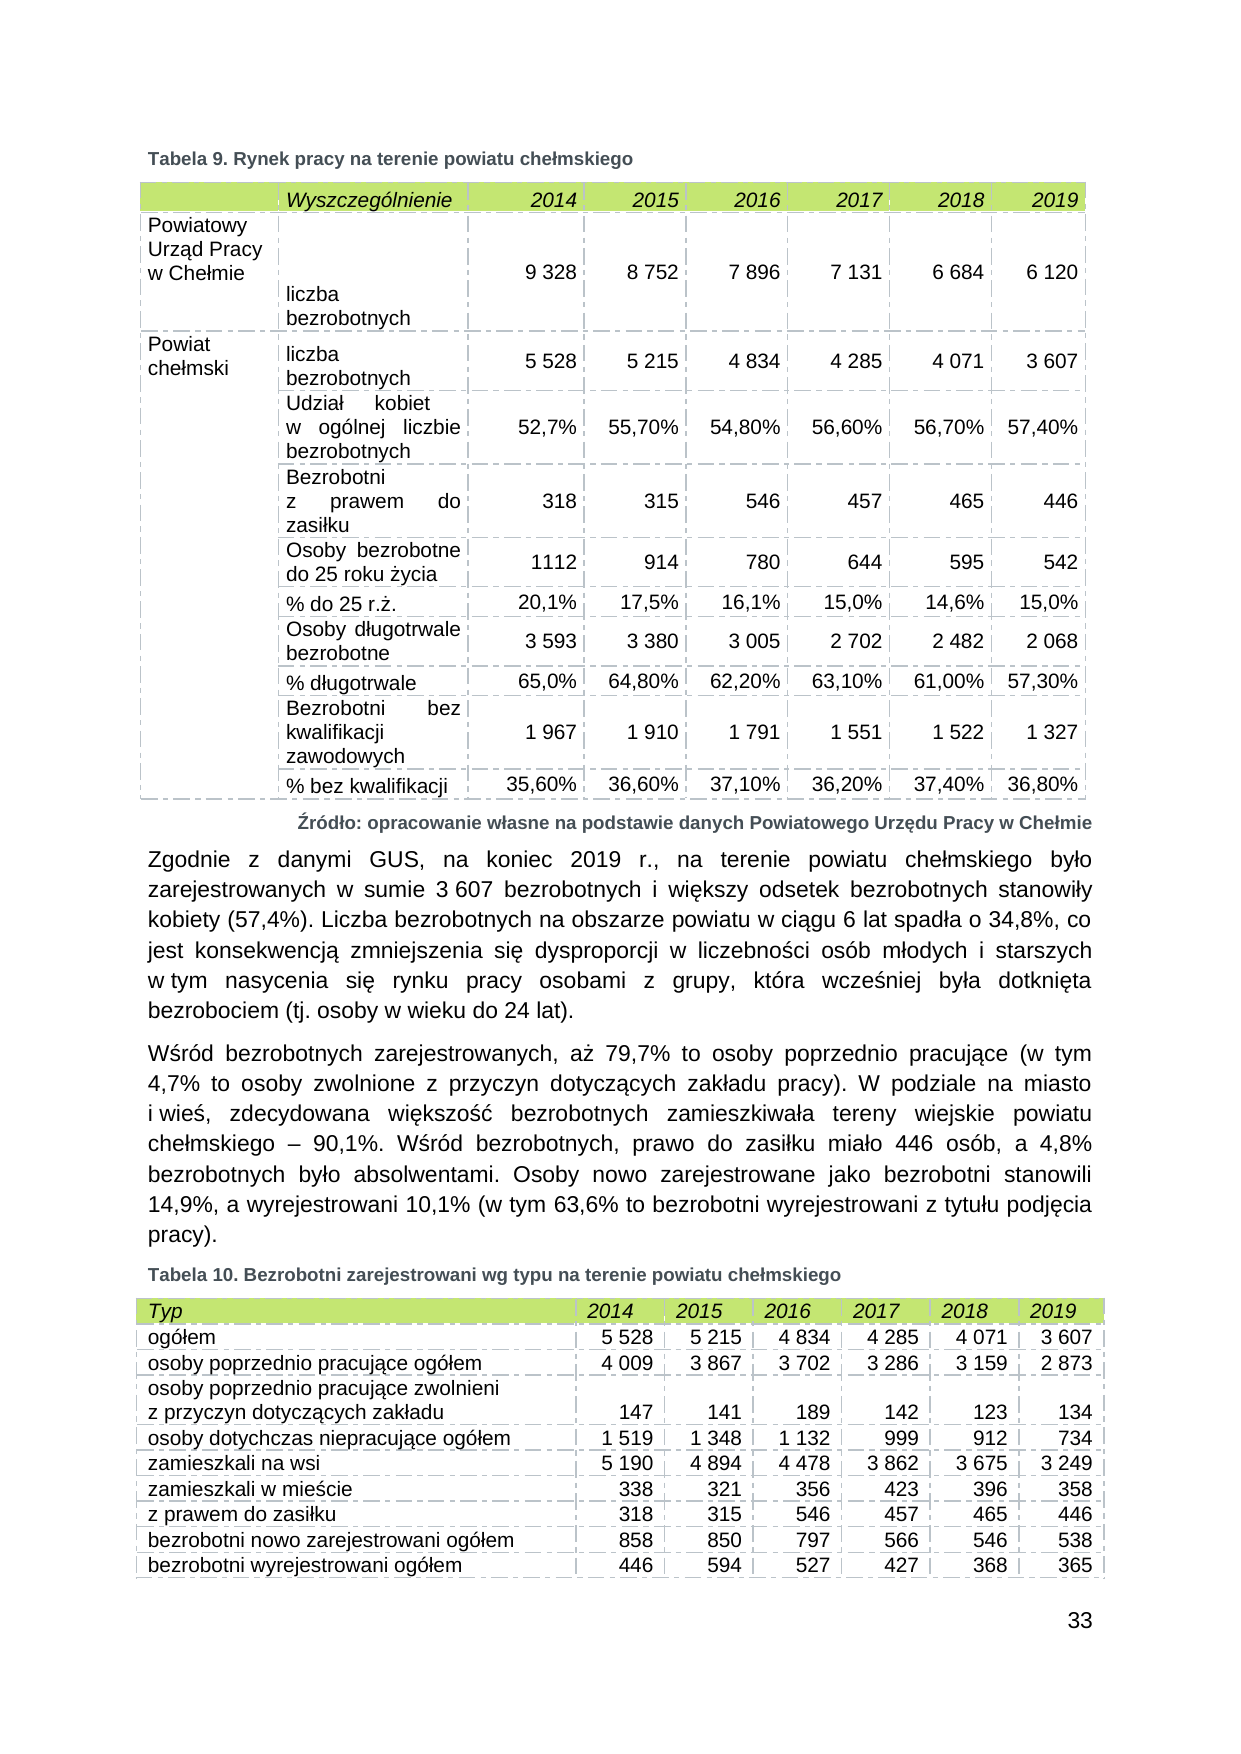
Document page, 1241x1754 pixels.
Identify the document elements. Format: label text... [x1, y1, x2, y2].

table_cell 1112 [468, 536, 584, 586]
table_cell 2 702 [788, 616, 889, 665]
table_cell 7 131 [788, 211, 889, 330]
table_cell 3 005 [686, 616, 788, 665]
table_cell 3 607 [991, 330, 1085, 389]
table_cell osoby poprzednio pracujące ogółem [136, 1349, 576, 1374]
table_header 2016 [686, 182, 788, 211]
table_cell Osoby bezrobotne do 25 roku życia [279, 536, 468, 586]
table_cell 396 [930, 1475, 1019, 1500]
table_cell osoby dotychczas niepracujące ogółem [136, 1424, 576, 1449]
table_cell 4 478 [753, 1449, 842, 1475]
table_cell 14,6% [890, 586, 991, 616]
table_cell 6 684 [890, 211, 991, 330]
table_cell 368 [930, 1551, 1019, 1577]
table_cell Powiatowy Urząd Pracy w Chełmie [140, 211, 278, 330]
table_cell 4 834 [686, 330, 788, 389]
table_cell 3 249 [1019, 1449, 1104, 1475]
table_cell 20,1% [468, 586, 584, 616]
table_cell 123 [930, 1374, 1019, 1424]
table_cell 358 [1019, 1475, 1104, 1500]
text Zgodnie z danymi GUS, na koniec 2019 r., na terenie powiatu chełmskiego było zarejestrowanych w sumie 3 607 bezrobotnych i większy odsetek bezrobotnych stanowiły kobiety (57,4%). Liczba bezrobotnych na obszarze powiatu w ciągu 6 lat spadła o 34,8%, co jest konsekwencją zmniejszenia się dysproporcji w liczebności osób młodych i starszych w tym nasycenia się rynku pracy osobami z grupy, która wcześniej była dotknięta bezrobociem (tj. osoby w wieku do 24 lat). [148, 846, 1093, 1023]
table_cell 734 [1019, 1424, 1104, 1449]
table_cell 423 [842, 1475, 930, 1500]
table_cell 6 120 [991, 211, 1085, 330]
table_cell 63,10% [788, 665, 889, 695]
table_header 2015 [584, 182, 686, 211]
table_cell 566 [842, 1526, 930, 1551]
table_cell 36,80% [991, 768, 1085, 798]
table_cell 141 [665, 1374, 753, 1424]
table_cell 457 [842, 1500, 930, 1526]
text Wśród bezrobotnych zarejestrowanych, aż 79,7% to osoby poprzednio pracujące (w tym 4,7% to osoby zwolnione z przyczyn dotyczących zakładu pracy). W podziale na miasto i wieś, zdecydowana większość bezrobotnych zamieszkiwała tereny wiejskie powiatu chełmskiego – 90,1%. Wśród bezrobotnych, prawo do zasiłku miało 446 osób, a 4,8% bezrobotnych było absolwentami. Osoby nowo zarejestrowane jako bezrobotni stanowili 14,9%, a wyrejestrowani 10,1% (w tym 63,6% to bezrobotni wyrejestrowani z tytułu podjęcia pracy). [148, 1040, 1093, 1247]
table_cell 5 528 [468, 330, 584, 389]
table_header 2017 [788, 182, 889, 211]
table_cell 37,40% [890, 768, 991, 798]
table_cell 3 593 [468, 616, 584, 665]
table_cell 2 068 [991, 616, 1085, 665]
table_cell 315 [584, 463, 686, 536]
table_cell 546 [930, 1526, 1019, 1551]
table_cell 36,60% [584, 768, 686, 798]
table_cell 65,0% [468, 665, 584, 695]
table_cell zamieszkali na wsi [136, 1449, 576, 1475]
table_cell 446 [1019, 1500, 1104, 1526]
table_cell 914 [584, 536, 686, 586]
table_cell 1 327 [991, 695, 1085, 768]
table_cell 61,00% [890, 665, 991, 695]
table_cell 465 [930, 1500, 1019, 1526]
table_cell 1 522 [890, 695, 991, 768]
table_cell 8 752 [584, 211, 686, 330]
table_cell 5 215 [665, 1323, 753, 1349]
table_cell z prawem do zasiłku [136, 1500, 576, 1526]
table_cell 37,10% [686, 768, 788, 798]
table_cell 4 285 [842, 1323, 930, 1349]
table_header [140, 182, 278, 211]
table_cell 1 132 [753, 1424, 842, 1449]
table_cell 52,7% [468, 390, 584, 463]
table_cell liczba bezrobotnych [279, 330, 468, 389]
table_cell 35,60% [468, 768, 584, 798]
table_cell Udział kobiet w ogólnej liczbie bezrobotnych [279, 390, 468, 463]
table_cell 3 380 [584, 616, 686, 665]
table_cell 57,30% [991, 665, 1085, 695]
table_cell 36,20% [788, 768, 889, 798]
table_cell 189 [753, 1374, 842, 1424]
table_header 2016 [753, 1298, 842, 1323]
text Tabela 10. Bezrobotni zarejestrowani wg typu na terenie powiatu chełmskiego [148, 1264, 1093, 1285]
table_cell liczba bezrobotnych [279, 211, 468, 330]
table_cell 780 [686, 536, 788, 586]
table_cell 4 071 [930, 1323, 1019, 1349]
table_cell 446 [576, 1551, 664, 1577]
table_cell 3 702 [753, 1349, 842, 1374]
table_cell 3 159 [930, 1349, 1019, 1374]
table_cell 4 285 [788, 330, 889, 389]
table_cell 315 [665, 1500, 753, 1526]
table_cell 318 [576, 1500, 664, 1526]
table_cell zamieszkali w mieście [136, 1475, 576, 1500]
table_cell 644 [788, 536, 889, 586]
table_cell 4 071 [890, 330, 991, 389]
table_cell 3 675 [930, 1449, 1019, 1475]
table_header Wyszczególnienie [279, 182, 468, 211]
table_header 2018 [890, 182, 991, 211]
table_cell 134 [1019, 1374, 1104, 1424]
table_cell 594 [665, 1551, 753, 1577]
table_cell 4 834 [753, 1323, 842, 1349]
table_cell 2 482 [890, 616, 991, 665]
table_cell 850 [665, 1526, 753, 1551]
table_header 2019 [1019, 1298, 1104, 1323]
table_cell 538 [1019, 1526, 1104, 1551]
table_cell 147 [576, 1374, 664, 1424]
text Źródło: opracowanie własne na podstawie danych Powiatowego Urzędu Pracy w Chełmie [148, 812, 1093, 833]
table_cell 56,60% [788, 390, 889, 463]
table_cell 4 009 [576, 1349, 664, 1374]
table_cell 3 867 [665, 1349, 753, 1374]
table_cell 15,0% [788, 586, 889, 616]
table_cell % długotrwale [279, 665, 468, 695]
table_cell 595 [890, 536, 991, 586]
table_cell 15,0% [991, 586, 1085, 616]
table_cell 55,70% [584, 390, 686, 463]
table_cell 457 [788, 463, 889, 536]
table_cell 365 [1019, 1551, 1104, 1577]
table_cell 527 [753, 1551, 842, 1577]
table_cell 858 [576, 1526, 664, 1551]
table_cell Osoby długotrwale bezrobotne [279, 616, 468, 665]
table_cell 1 910 [584, 695, 686, 768]
table_header 2018 [930, 1298, 1019, 1323]
table_cell 142 [842, 1374, 930, 1424]
table_header 2019 [991, 182, 1085, 211]
table_cell 56,70% [890, 390, 991, 463]
table_cell bezrobotni wyrejestrowani ogółem [136, 1551, 576, 1577]
table_cell 17,5% [584, 586, 686, 616]
table_header 2015 [665, 1298, 753, 1323]
table_cell 3 862 [842, 1449, 930, 1475]
table_cell 5 190 [576, 1449, 664, 1475]
table_cell 9 328 [468, 211, 584, 330]
table_cell 546 [753, 1500, 842, 1526]
table_cell 1 348 [665, 1424, 753, 1449]
table_cell 5 528 [576, 1323, 664, 1349]
table_cell 465 [890, 463, 991, 536]
table_cell bezrobotni nowo zarejestrowani ogółem [136, 1526, 576, 1551]
table_cell 5 215 [584, 330, 686, 389]
text Tabela 9. Rynek pracy na terenie powiatu chełmskiego [148, 148, 1093, 169]
table_cell 318 [468, 463, 584, 536]
table_cell 1 519 [576, 1424, 664, 1449]
table_cell 7 896 [686, 211, 788, 330]
table_cell 4 894 [665, 1449, 753, 1475]
table_cell 1 551 [788, 695, 889, 768]
table_cell 356 [753, 1475, 842, 1500]
table_cell 64,80% [584, 665, 686, 695]
table_cell 338 [576, 1475, 664, 1500]
table_header 2014 [576, 1298, 664, 1323]
table_cell 912 [930, 1424, 1019, 1449]
table_header 2017 [842, 1298, 930, 1323]
table_cell 427 [842, 1551, 930, 1577]
table_cell 546 [686, 463, 788, 536]
table_cell 57,40% [991, 390, 1085, 463]
table_header 2014 [468, 182, 584, 211]
table_cell osoby poprzednio pracujące zwolnieni z przyczyn dotyczących zakładu [136, 1374, 576, 1424]
table_header Typ [136, 1298, 576, 1323]
table_cell 797 [753, 1526, 842, 1551]
table_cell 1 791 [686, 695, 788, 768]
table_cell Bezrobotni z prawem do zasiłku [279, 463, 468, 536]
table_cell ogółem [136, 1323, 576, 1349]
table_cell 54,80% [686, 390, 788, 463]
table_cell 446 [991, 463, 1085, 536]
table_cell 3 286 [842, 1349, 930, 1374]
table_cell 321 [665, 1475, 753, 1500]
table_cell 3 607 [1019, 1323, 1104, 1349]
table_cell 2 873 [1019, 1349, 1104, 1374]
table_cell 1 967 [468, 695, 584, 768]
table_cell 62,20% [686, 665, 788, 695]
table_cell 999 [842, 1424, 930, 1449]
table_cell Bezrobotni bez kwalifikacji zawodowych [279, 695, 468, 768]
table_cell Powiat chełmski [140, 330, 278, 798]
table_cell 16,1% [686, 586, 788, 616]
table_cell % do 25 r.ż. [279, 586, 468, 616]
table_cell % bez kwalifikacji [279, 768, 468, 798]
table_cell 542 [991, 536, 1085, 586]
